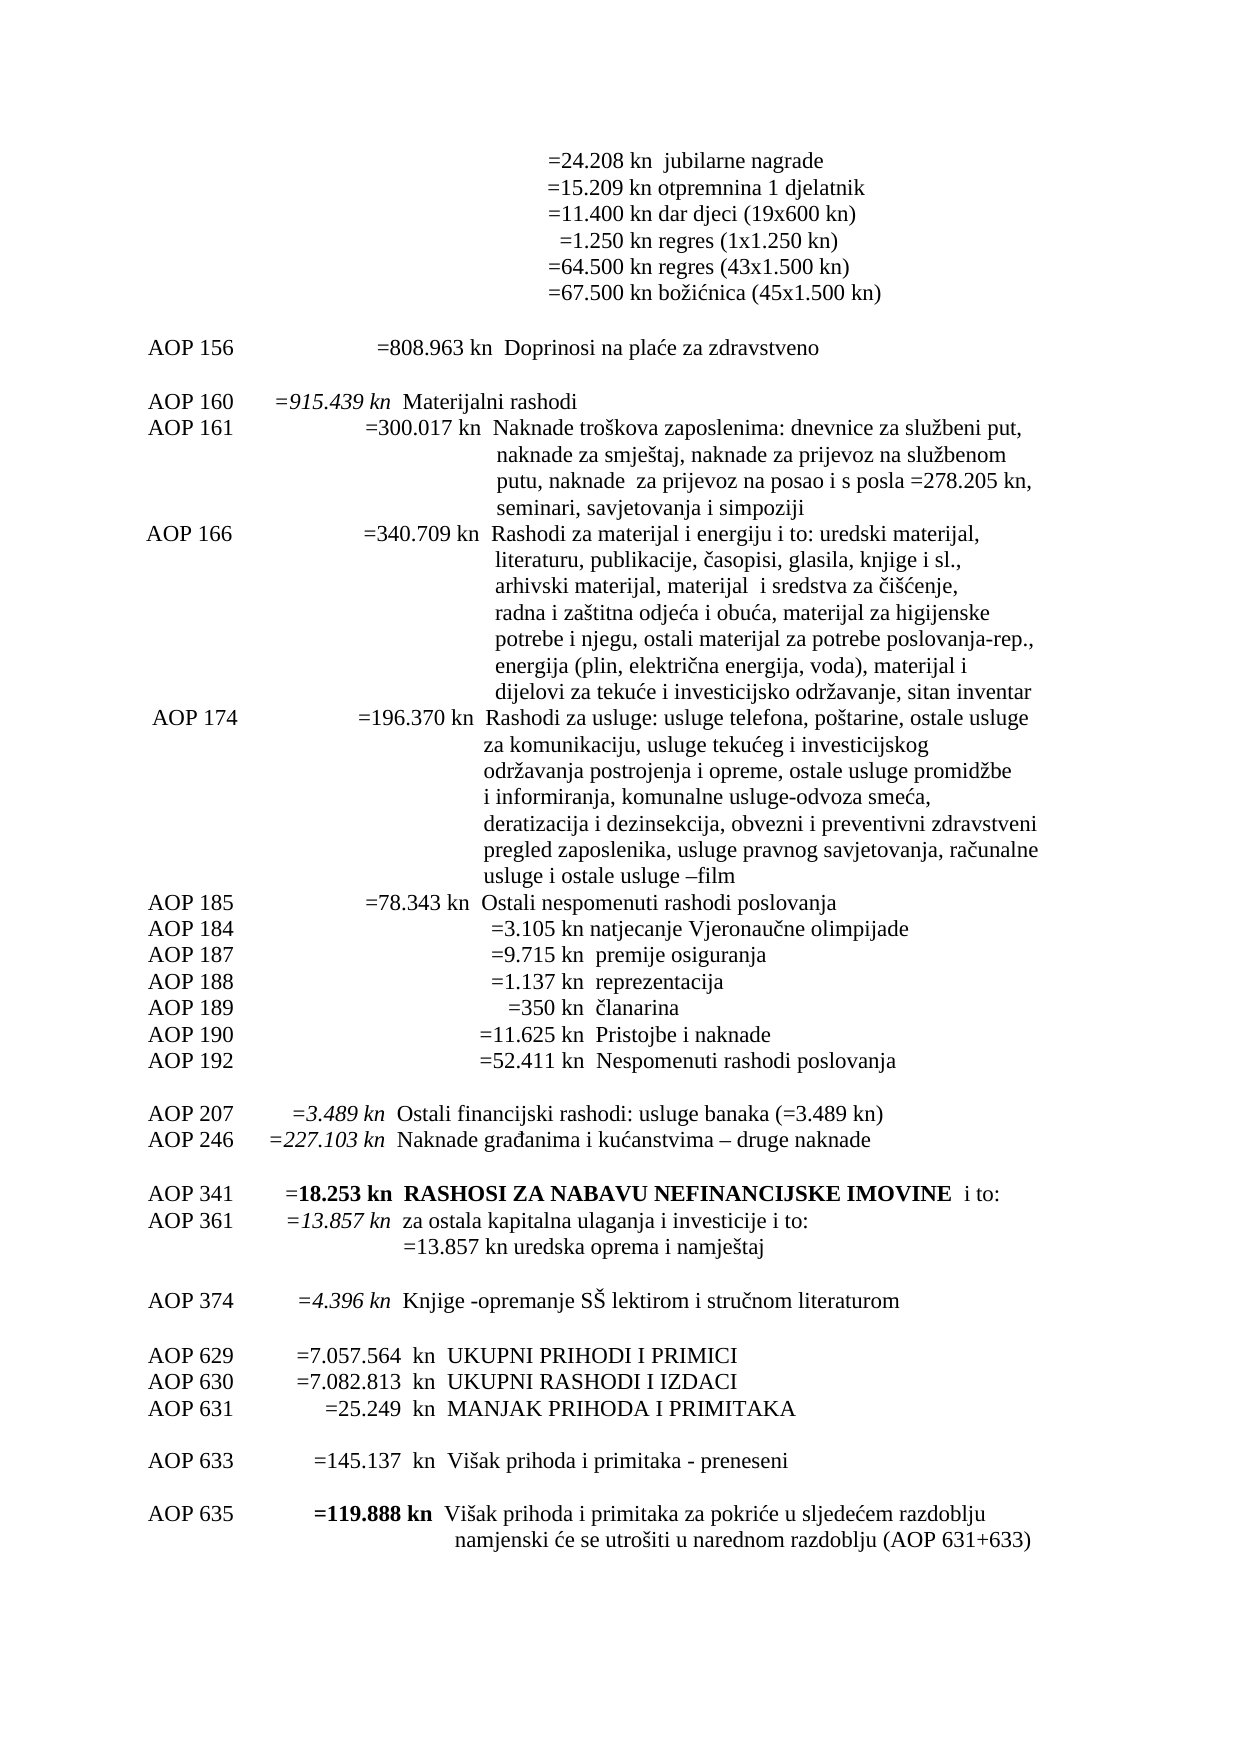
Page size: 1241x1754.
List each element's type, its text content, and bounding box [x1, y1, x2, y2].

text =24.208 kn jubilarne nagrade [148, 148, 1093, 174]
text potrebe i njegu, ostali materijal za potrebe poslovanja-rep., [129, 625, 1093, 652]
text AOP 187 =9.715 kn premije osiguranja [148, 942, 1109, 968]
text AOP 161 =300.017 kn Naknade troškova zaposlenima: dnevnice za službeni put, [148, 414, 1093, 441]
text AOP 341 =18.253 kn RASHOSI ZA NABAVU NEFINANCIJSKE IMOVINE i to: [148, 1180, 1109, 1207]
text literaturu, publikacije, časopisi, glasila, knjige i sl., [129, 546, 1093, 573]
text AOP 156 =808.963 kn Doprinosi na plaće za zdravstveno [148, 334, 1093, 360]
text seminari, savjetovanja i simpoziji [148, 493, 1093, 520]
text AOP 185 =78.343 kn Ostali nespomenuti rashodi poslovanja [148, 889, 1109, 915]
text naknade za smještaj, naknade za prijevoz na službenom [148, 441, 1093, 467]
text AOP 361 =13.857 kn za ostala kapitalna ulaganja i investicije i to: [148, 1207, 1093, 1233]
text arhivski materijal, materijal i sredstva za čišćenje, [129, 573, 1093, 599]
text =13.857 kn uredska oprema i namještaj [148, 1233, 1093, 1259]
text =67.500 kn božićnica (45x1.500 kn) [148, 279, 1093, 306]
text održavanja postrojenja i opreme, ostale usluge promidžbe [129, 757, 1093, 783]
text deratizacija i dezinsekcija, obvezni i preventivni zdravstveni [129, 810, 1093, 836]
text AOP 374 =4.396 kn Knjige -opremanje SŠ lektirom i stručnom literaturom [148, 1287, 1093, 1314]
text AOP 189 =350 kn članarina [148, 994, 1109, 1021]
text energija (plin, električna energija, voda), materijal i [129, 652, 1093, 678]
text usluge i ostale usluge –film [129, 862, 1093, 889]
text za komunikaciju, usluge tekućeg i investicijskog [129, 731, 1093, 757]
text AOP 160 =915.439 kn Materijalni rashodi [148, 388, 1093, 414]
text =64.500 kn regres (43x1.500 kn) [148, 253, 1093, 279]
text AOP 184 =3.105 kn natjecanje Vjeronaučne olimpijade [148, 915, 1109, 942]
text =15.209 kn otpremnina 1 djelatnik [221, 174, 1093, 200]
text i informiranja, komunalne usluge-odvoza smeća, [129, 783, 1093, 810]
text AOP 246 =227.103 kn Naknade građanima i kućanstvima – druge naknade [148, 1126, 1109, 1152]
text AOP 192 =52.411 kn Nespomenuti rashodi poslovanja [148, 1047, 1109, 1073]
text =1.250 kn regres (1x1.250 kn) [148, 227, 1093, 253]
text =11.400 kn dar djeci (19x600 kn) [148, 200, 1093, 227]
text AOP 630 =7.082.813 kn UKUPNI RASHODI I IZDACI [148, 1368, 1093, 1394]
text AOP 174 =196.370 kn Rashodi za usluge: usluge telefona, poštarine, ostale usluge [129, 704, 1093, 731]
text AOP 629 =7.057.564 kn UKUPNI PRIHODI I PRIMICI [148, 1342, 1093, 1368]
text AOP 190 =11.625 kn Pristojbe i naknade [148, 1021, 1109, 1047]
text AOP 188 =1.137 kn reprezentacija [148, 968, 1109, 994]
text AOP 166 =340.709 kn Rashodi za materijal i energiju i to: uredski materijal, [129, 520, 1093, 546]
text AOP 207 =3.489 kn Ostali financijski rashodi: usluge banaka (=3.489 kn) [148, 1100, 1109, 1126]
text AOP 633 =145.137 kn Višak prihoda i primitaka - preneseni [148, 1447, 1093, 1474]
text namjenski će se utrošiti u narednom razdoblju (AOP 631+633) [148, 1526, 1093, 1553]
text AOP 635 =119.888 kn Višak prihoda i primitaka za pokriće u sljedećem razdoblju [148, 1500, 1093, 1526]
text pregled zaposlenika, usluge pravnog savjetovanja, računalne [129, 836, 1093, 862]
text radna i zaštitna odjeća i obuća, materijal za higijenske [129, 599, 1093, 625]
text dijelovi za tekuće i investicijsko održavanje, sitan inventar [129, 678, 1093, 704]
text putu, naknade za prijevoz na posao i s posla =278.205 kn, [148, 467, 1093, 493]
text AOP 631 =25.249 kn MANJAK PRIHODA I PRIMITAKA [148, 1394, 1093, 1421]
